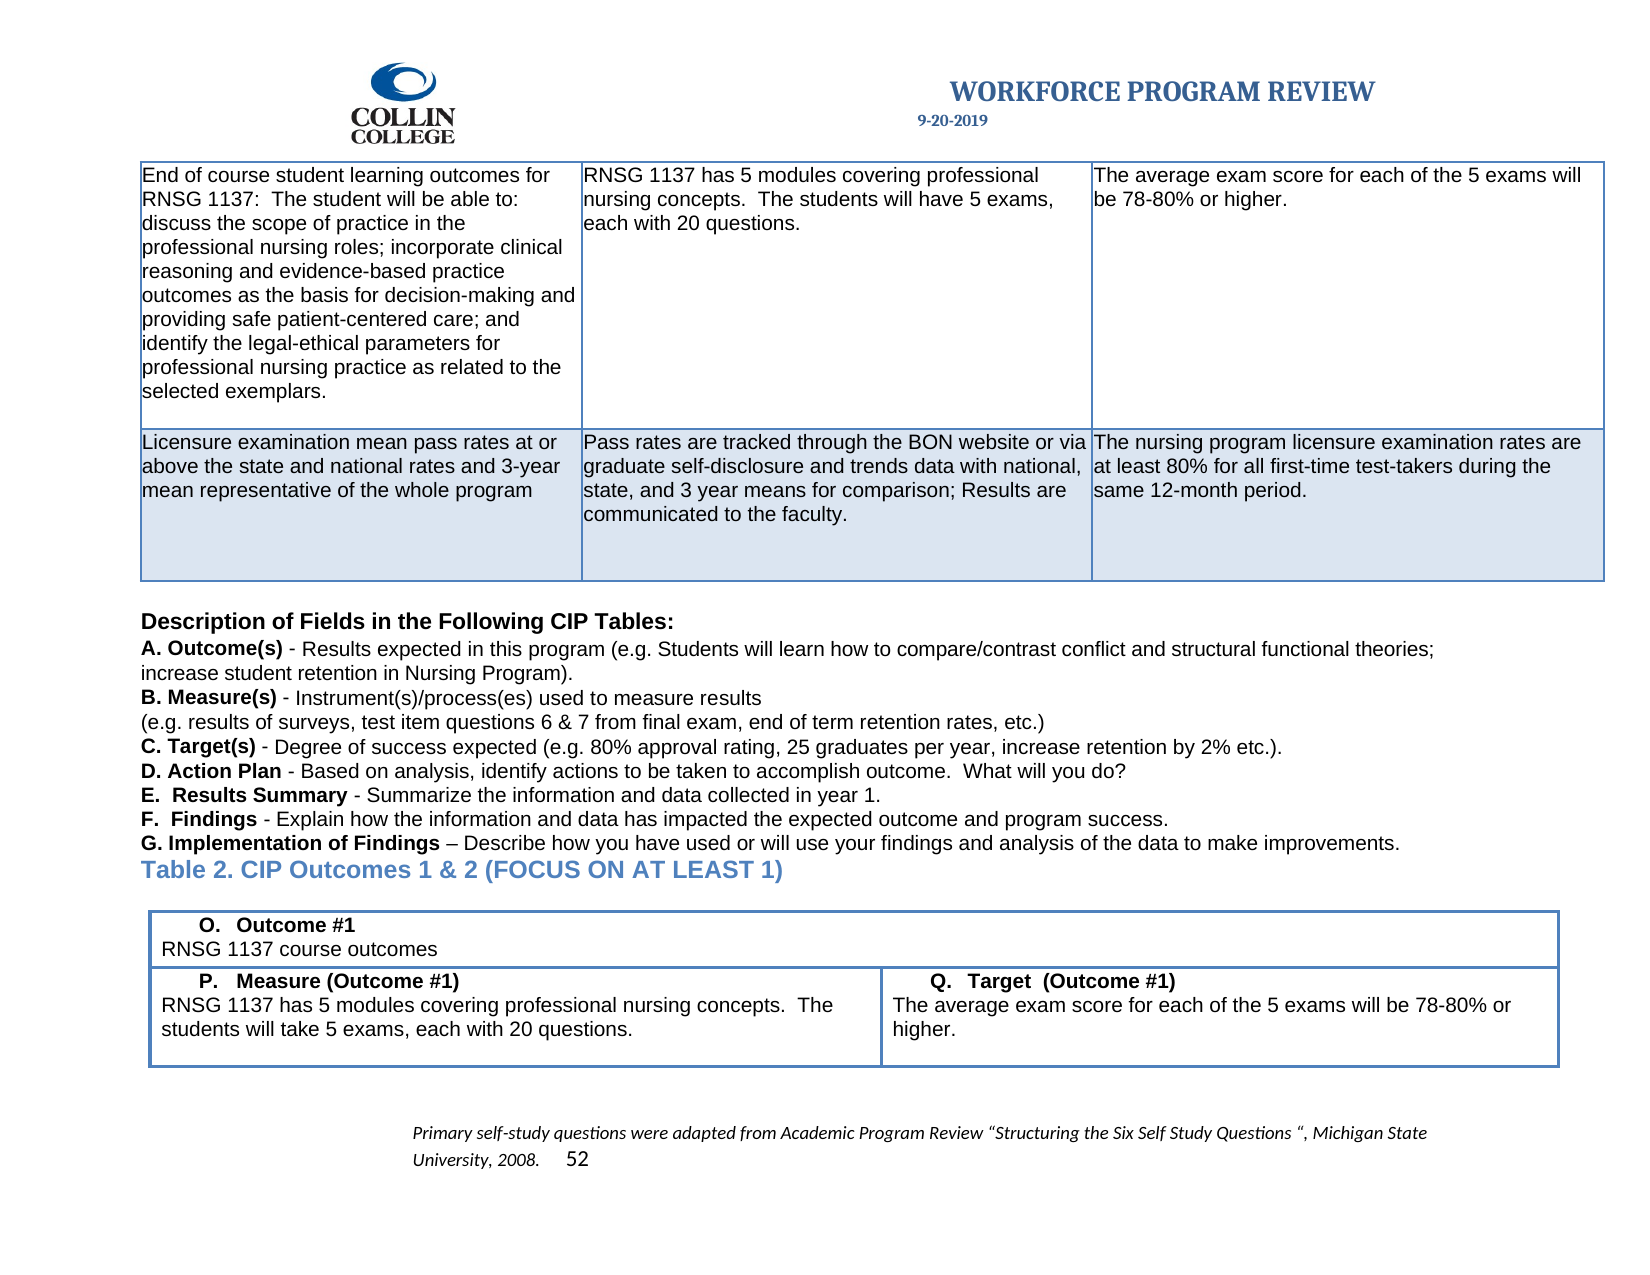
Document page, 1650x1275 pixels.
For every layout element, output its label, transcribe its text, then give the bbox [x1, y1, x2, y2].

text E. Results Summary - Summarize the information and data collected in year 1. [141, 783, 1492, 807]
table_cell Target (Outcome #1) The average exam score for each of the 5 exams will be 78-80% or higher. [883, 969, 1557, 1065]
table_cell The nursing program licensure examination rates are at least 80% for all first-time test-takers during the same 12-month period. [1093, 430, 1603, 580]
text B. Measure(s) - Instrument(s)/process(es) used to measure results [141, 685, 1492, 710]
table_cell End of course student learning outcomes for RNSG 1137: The student will be able to: discuss the scope of practice in the professional nursing roles; incorporate clinical reasoning and evidence-based practice outcomes as the basis for decision-making and providing safe patient-centered care; and identify the legal-ethical parameters for professional nursing practice as related to the selected exemplars. [142, 163, 581, 428]
table_cell Pass rates are tracked through the BON website or via graduate self-disclosure and trends data with national, state, and 3 year means for comparison; Results are communicated to the faculty. [583, 430, 1091, 580]
text D. Action Plan - Based on analysis, identify actions to be taken to accomplish outcome. What will you do? [141, 759, 1492, 783]
table_cell The average exam score for each of the 5 exams will be 78-80% or higher. [1093, 163, 1603, 428]
text G. Implementation of Findings – Describe how you have used or will use your findings and analysis of the data to make improvements. [141, 831, 1492, 855]
table_cell Measure (Outcome #1) RNSG 1137 has 5 modules covering professional nursing concepts. The students will take 5 exams, each with 20 questions. [152, 969, 880, 1065]
table_cell RNSG 1137 has 5 modules covering professional nursing concepts. The students will have 5 exams, each with 20 questions. [583, 163, 1091, 428]
text A. Outcome(s) - Results expected in this program (e.g. Students will learn how to compare/contrast conflict and structural functional theories; increase student retention in Nursing Program). [141, 636, 1492, 685]
picture [345, 53, 461, 158]
table_header Outcome #1 RNSG 1137 course outcomes [152, 913, 1557, 966]
text F. Findings - Explain how the information and data has impacted the expected outcome and program success. [141, 807, 1492, 831]
text C. Target(s) - Degree of success expected (e.g. 80% approval rating, 25 graduates per year, increase retention by 2% etc.). [141, 734, 1492, 759]
text (e.g. results of surveys, test item questions 6 & 7 from final exam, end of term retention rates, etc.) [141, 710, 1492, 734]
text Table 2. CIP Outcomes 1 & 2 (FOCUS ON AT LEAST 1) [141, 855, 1492, 884]
text Description of Fields in the Following CIP Tables: [141, 608, 1492, 636]
table_cell Licensure examination mean pass rates at or above the state and national rates and 3-year mean representative of the whole program [142, 430, 581, 580]
